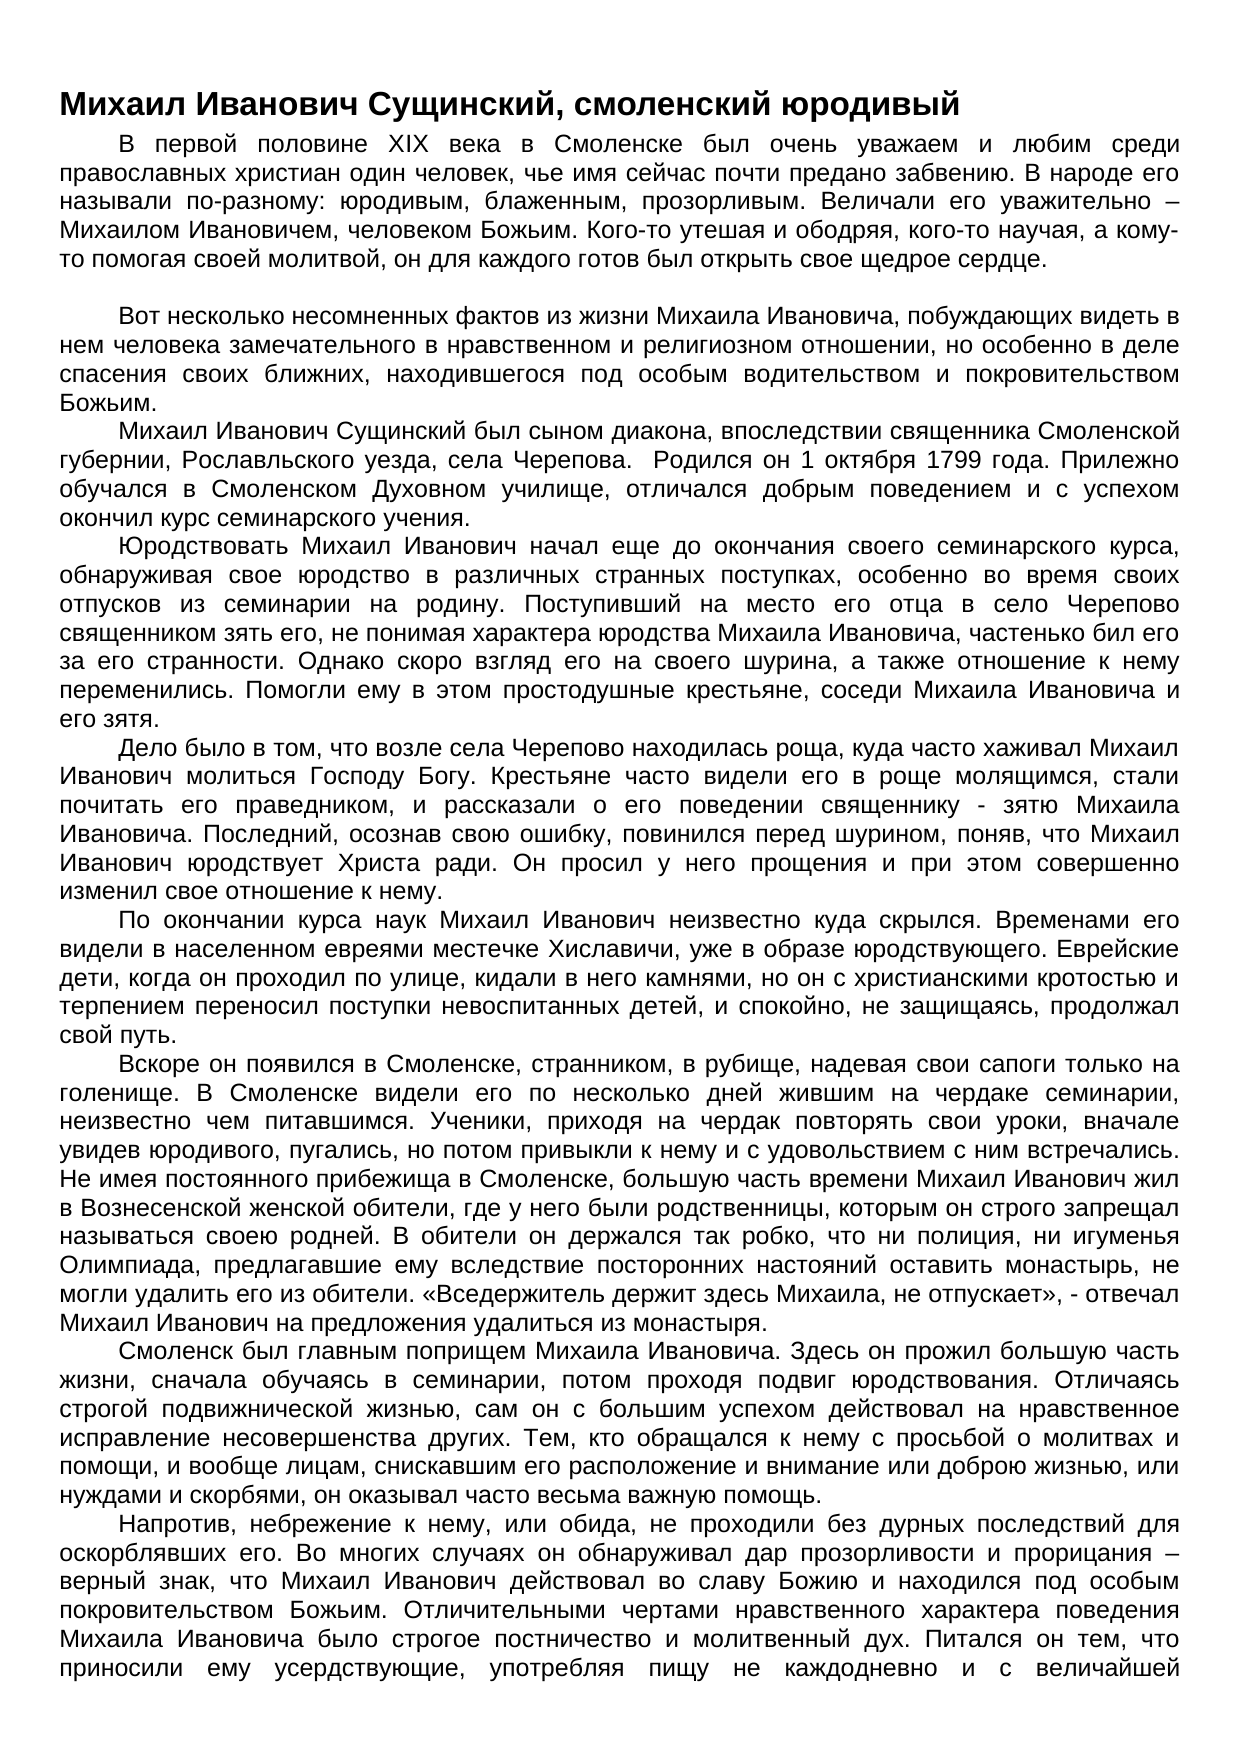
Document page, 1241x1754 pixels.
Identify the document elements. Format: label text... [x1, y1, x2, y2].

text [59, 1509, 1181, 1681]
text Вот несколько несомненных фактов из жизни Михаила Ивановича, побуждающих видеть в нем человека замечательного в нравственном и религиозном отношении, но особенно в деле спасения своих ближних, находившегося под особым водительством и покровительством Божьим. [59, 301, 1181, 416]
text В первой половине ХIХ века в Смоленске был очень уважаем и любим среди православных христиан один человек, чье имя сейчас почти предано забвению. В народе его называли по-разному: юродивым, блаженным, прозорливым. Величали его уважительно – Михаилом Ивановичем, человеком Божьим. Кого-то утешая и ободряя, кого-то научая, а кому-то помогая своей молитвой, он для каждого готов был открыть свое щедрое сердце. [59, 129, 1181, 272]
text Смоленск был главным поприщем Михаила Ивановича. Здесь он прожил большую часть жизни, сначала обучаясь в семинарии, потом проходя подвиг юродствования. Отличаясь строгой подвижнической жизнью, сам он с большим успехом действовал на нравственное исправление несовершенства других. Тем, кто обращался к нему с просьбой о молитвах и помощи, и вообще лицам, снискавшим его расположение и внимание или доброю жизнью, или нуждами и скорбями, он оказывал часто весьма важную помощь. [59, 1336, 1181, 1509]
text Дело было в том, что возле села Черепово находилась роща, куда часто хаживал Михаил Иванович молиться Господу Богу. Крестьяне часто видели его в роще молящимся, стали почитать его праведником, и рассказали о его поведении священнику - зятю Михаила Ивановича. Последний, осознав свою ошибку, повинился перед шурином, поняв, что Михаил Иванович юродствует Христа ради. Он просил у него прощения и при этом совершенно изменил свое отношение к нему. [59, 732, 1181, 905]
text Михаил Иванович Сущинский, смоленский юродивый [59, 84, 1181, 122]
text Юродствовать Михаил Иванович начал еще до окончания своего семинарского курса, обнаруживая свое юродство в различных странных поступках, особенно во время своих отпусков из семинарии на родину. Поступивший на место его отца в село Черепово священником зять его, не понимая характера юродства Михаила Ивановича, частенько бил его за его странности. Однако скоро взгляд его на своего шурина, а также отношение к нему переменились. Помогли ему в этом простодушные крестьяне, соседи Михаила Ивановича и его зятя. [59, 531, 1181, 732]
text Михаил Иванович Сущинский был сыном диакона, впоследствии священника Смоленской губернии, Рославльского уезда, села Черепова. Родился он 1 октября 1799 года. Прилежно обучался в Смоленском Духовном училище, отличался добрым поведением и с успехом окончил курс семинарского учения. [59, 416, 1181, 531]
text Вскоре он появился в Смоленске, странником, в рубище, надевая свои сапоги только на голенище. В Смоленске видели его по несколько дней жившим на чердаке семинарии, неизвестно чем питавшимся. Ученики, приходя на чердак повторять свои уроки, вначале увидев юродивого, пугались, но потом привыкли к нему и с удовольствием с ним встречались. Не имея постоянного прибежища в Смоленске, большую часть времени Михаил Иванович жил в Вознесенской женской обители, где у него были родственницы, которым он строго запрещал называться своею родней. В обители он держался так робко, что ни полиция, ни игуменья Олимпиада, предлагавшие ему вследствие посторонних настояний оставить монастырь, не могли удалить его из обители. «Вседержитель держит здесь Михаила, не отпускает», - отвечал Михаил Иванович на предложения удалиться из монастыря. [59, 1049, 1181, 1336]
text По окончании курса наук Михаил Иванович неизвестно куда скрылся. Временами его видели в населенном евреями местечке Хиславичи, уже в образе юродствующего. Еврейские дети, когда он проходил по улице, кидали в него камнями, но он с христианскими кротостью и терпением переносил поступки невоспитанных детей, и спокойно, не защищаясь, продолжал свой путь. [59, 905, 1181, 1049]
